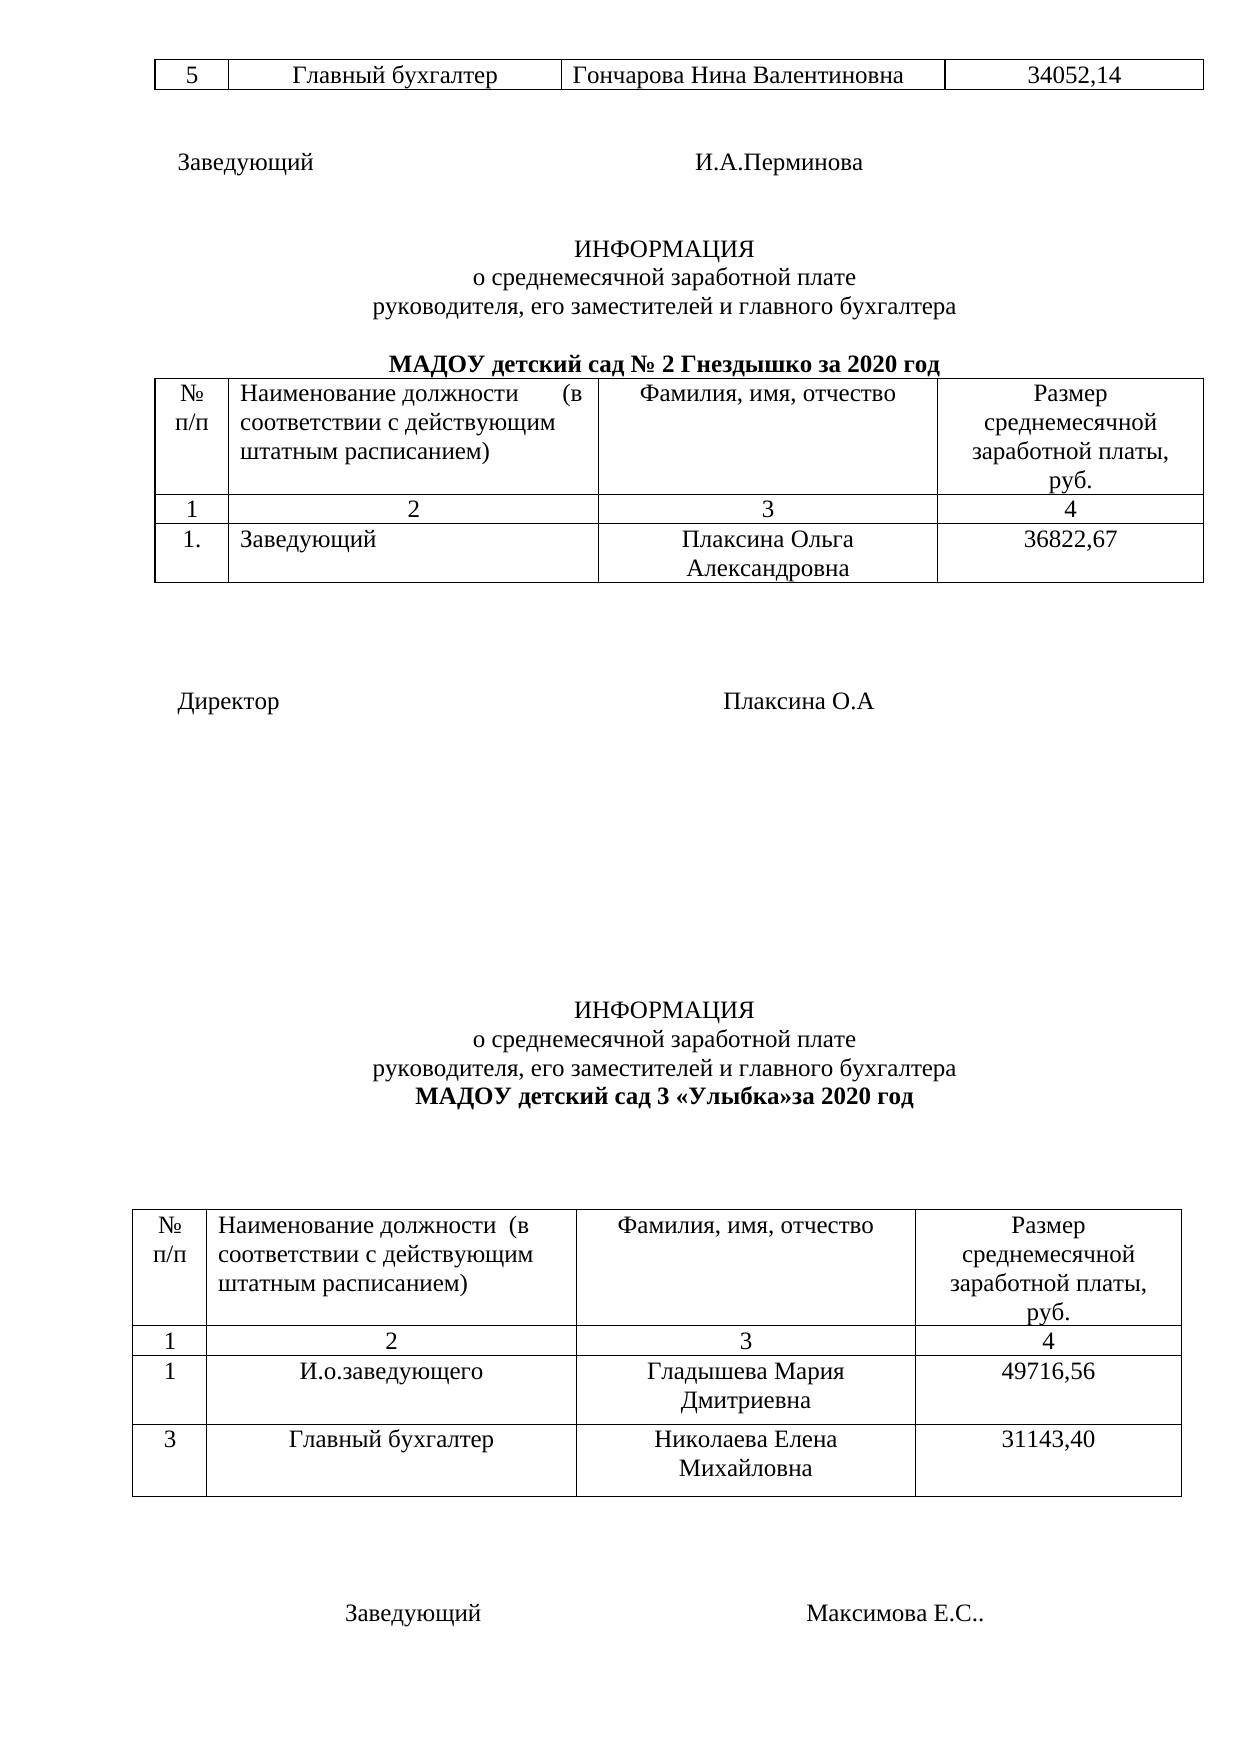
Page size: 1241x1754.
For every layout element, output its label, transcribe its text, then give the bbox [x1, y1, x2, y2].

text МАДОУ детский сад 3 «Улыбка»за 2020 год [177, 1081, 1152, 1110]
table_cell 34052,14 [946, 60, 1203, 89]
table_cell 2 [207, 1326, 576, 1355]
table_cell 3 [133, 1425, 206, 1496]
table_cell 1. [156, 524, 228, 582]
table_cell Главный бухгалтер [207, 1425, 576, 1496]
text Заведующий И.А.Перминова [177, 147, 1152, 176]
text о среднемесячной заработной плате [177, 262, 1152, 291]
table_cell Главный бухгалтер [229, 60, 561, 89]
text Заведующий Максимова Е.С.. [177, 1598, 1152, 1627]
text руководителя, его заместителей и главного бухгалтера [177, 291, 1152, 320]
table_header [207, 1210, 576, 1325]
table_cell 1 [133, 1356, 206, 1423]
table_header Размер среднемесячной заработной платы, руб. [938, 379, 1203, 493]
table_cell 4 [938, 495, 1203, 523]
table_cell И.о.заведующего [207, 1356, 576, 1423]
text ИНФОРМАЦИЯ [177, 995, 1152, 1024]
table_cell 1 [156, 495, 228, 523]
table_cell 5 [156, 60, 228, 89]
table_header Фамилия, имя, отчество [577, 1210, 915, 1325]
table_cell 49716,56 [916, 1356, 1181, 1423]
text Директор Плаксина О.А [177, 686, 1152, 715]
table_cell 31143,40 [916, 1425, 1181, 1496]
table_cell Гончарова Нина Валентиновна [562, 60, 944, 89]
text о среднемесячной заработной плате [177, 1024, 1152, 1053]
text МАДОУ детский сад № 2 Гнездышко за 2020 год [177, 349, 1152, 377]
table_cell 2 [229, 495, 598, 523]
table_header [916, 1210, 1181, 1325]
table_cell Плаксина Ольга Александровна [599, 524, 937, 582]
text ИНФОРМАЦИЯ [177, 234, 1152, 262]
table_cell 1 [133, 1326, 206, 1355]
table_cell Гладышева Мария Дмитриевна [577, 1356, 915, 1423]
table_cell 4 [916, 1326, 1181, 1355]
table_cell 3 [599, 495, 937, 523]
table_cell 3 [577, 1326, 915, 1355]
table_header Фамилия, имя, отчество [599, 379, 937, 493]
table_header № п/п [133, 1210, 206, 1325]
text руководителя, его заместителей и главного бухгалтера [177, 1053, 1152, 1081]
table_cell Заведующий [229, 524, 598, 582]
table_header № п/п [156, 379, 228, 493]
table_cell 36822,67 [938, 524, 1203, 582]
table_header Наименование должности (в соответствии с действующим штатным расписанием) [229, 379, 598, 493]
table_cell Николаева Елена Михайловна [577, 1425, 915, 1496]
